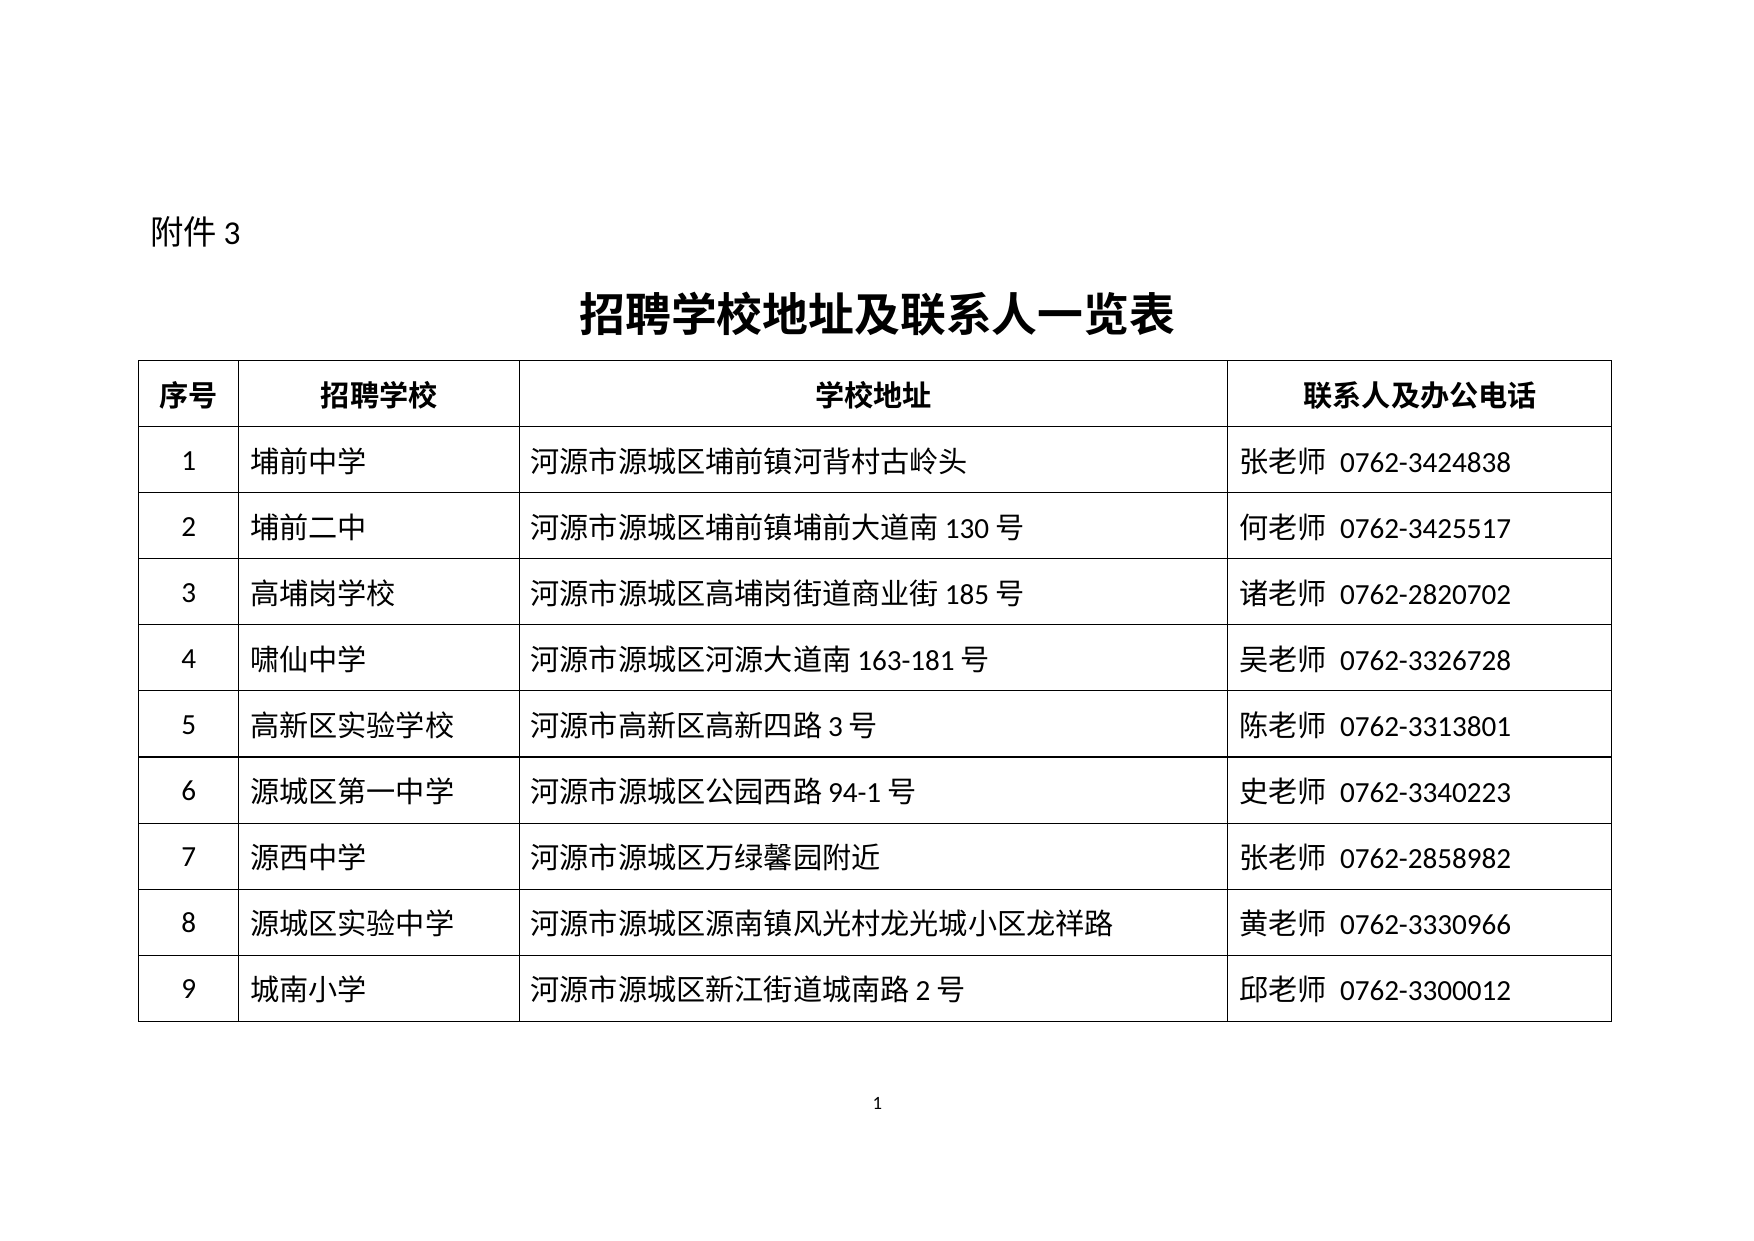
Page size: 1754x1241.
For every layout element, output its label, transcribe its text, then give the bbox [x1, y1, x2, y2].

table_cell 9 [139, 956, 238, 1021]
text 附件3 [150, 198, 1604, 263]
table_cell 陈老师 0762-3313801 [1228, 691, 1611, 756]
table_cell 黄老师 0762-3330966 [1228, 890, 1611, 954]
table_cell 河源市源城区公园西路94-1号 [520, 758, 1227, 822]
table_cell 河源市源城区高埔岗街道商业街185号 [520, 559, 1227, 624]
text 招聘学校地址及联系人一览表 [150, 263, 1604, 360]
table_cell 史老师 0762-3340223 [1228, 758, 1611, 822]
table_cell 河源市源城区埔前镇埔前大道南130号 [520, 493, 1227, 558]
table_cell 高埔岗学校 [239, 559, 519, 624]
table_cell 河源市源城区河源大道南163-181号 [520, 625, 1227, 690]
table_cell 邱老师 0762-3300012 [1228, 956, 1611, 1021]
table_cell 6 [139, 758, 238, 822]
table_cell 吴老师 0762-3326728 [1228, 625, 1611, 690]
table_cell 源西中学 [239, 824, 519, 888]
table_cell 5 [139, 691, 238, 756]
table_cell 高新区实验学校 [239, 691, 519, 756]
table_cell 城南小学 [239, 956, 519, 1021]
table_cell 7 [139, 824, 238, 888]
table_cell 源城区第一中学 [239, 758, 519, 822]
table_header 联系人及办公电话 [1228, 361, 1611, 426]
table_cell 河源市源城区埔前镇河背村古岭头 [520, 427, 1227, 492]
table_cell 1 [139, 427, 238, 492]
table_header 学校地址 [520, 361, 1227, 426]
table_cell 2 [139, 493, 238, 558]
table_header 序号 [139, 361, 238, 426]
table_cell 河源市源城区万绿馨园附近 [520, 824, 1227, 888]
table_cell 张老师 0762-2858982 [1228, 824, 1611, 888]
table_cell 埔前二中 [239, 493, 519, 558]
table_cell 埔前中学 [239, 427, 519, 492]
table_header 招聘学校 [239, 361, 519, 426]
table_cell 诸老师 0762-2820702 [1228, 559, 1611, 624]
table_cell 张老师 0762-3424838 [1228, 427, 1611, 492]
table_cell 啸仙中学 [239, 625, 519, 690]
table_cell 河源市高新区高新四路3号 [520, 691, 1227, 756]
table_cell 3 [139, 559, 238, 624]
table_cell 4 [139, 625, 238, 690]
table_cell 8 [139, 890, 238, 954]
table_cell 河源市源城区源南镇风光村龙光城小区龙祥路 [520, 890, 1227, 954]
table_cell 河源市源城区新江街道城南路2号 [520, 956, 1227, 1021]
table_cell 源城区实验中学 [239, 890, 519, 954]
table_cell 何老师 0762-3425517 [1228, 493, 1611, 558]
